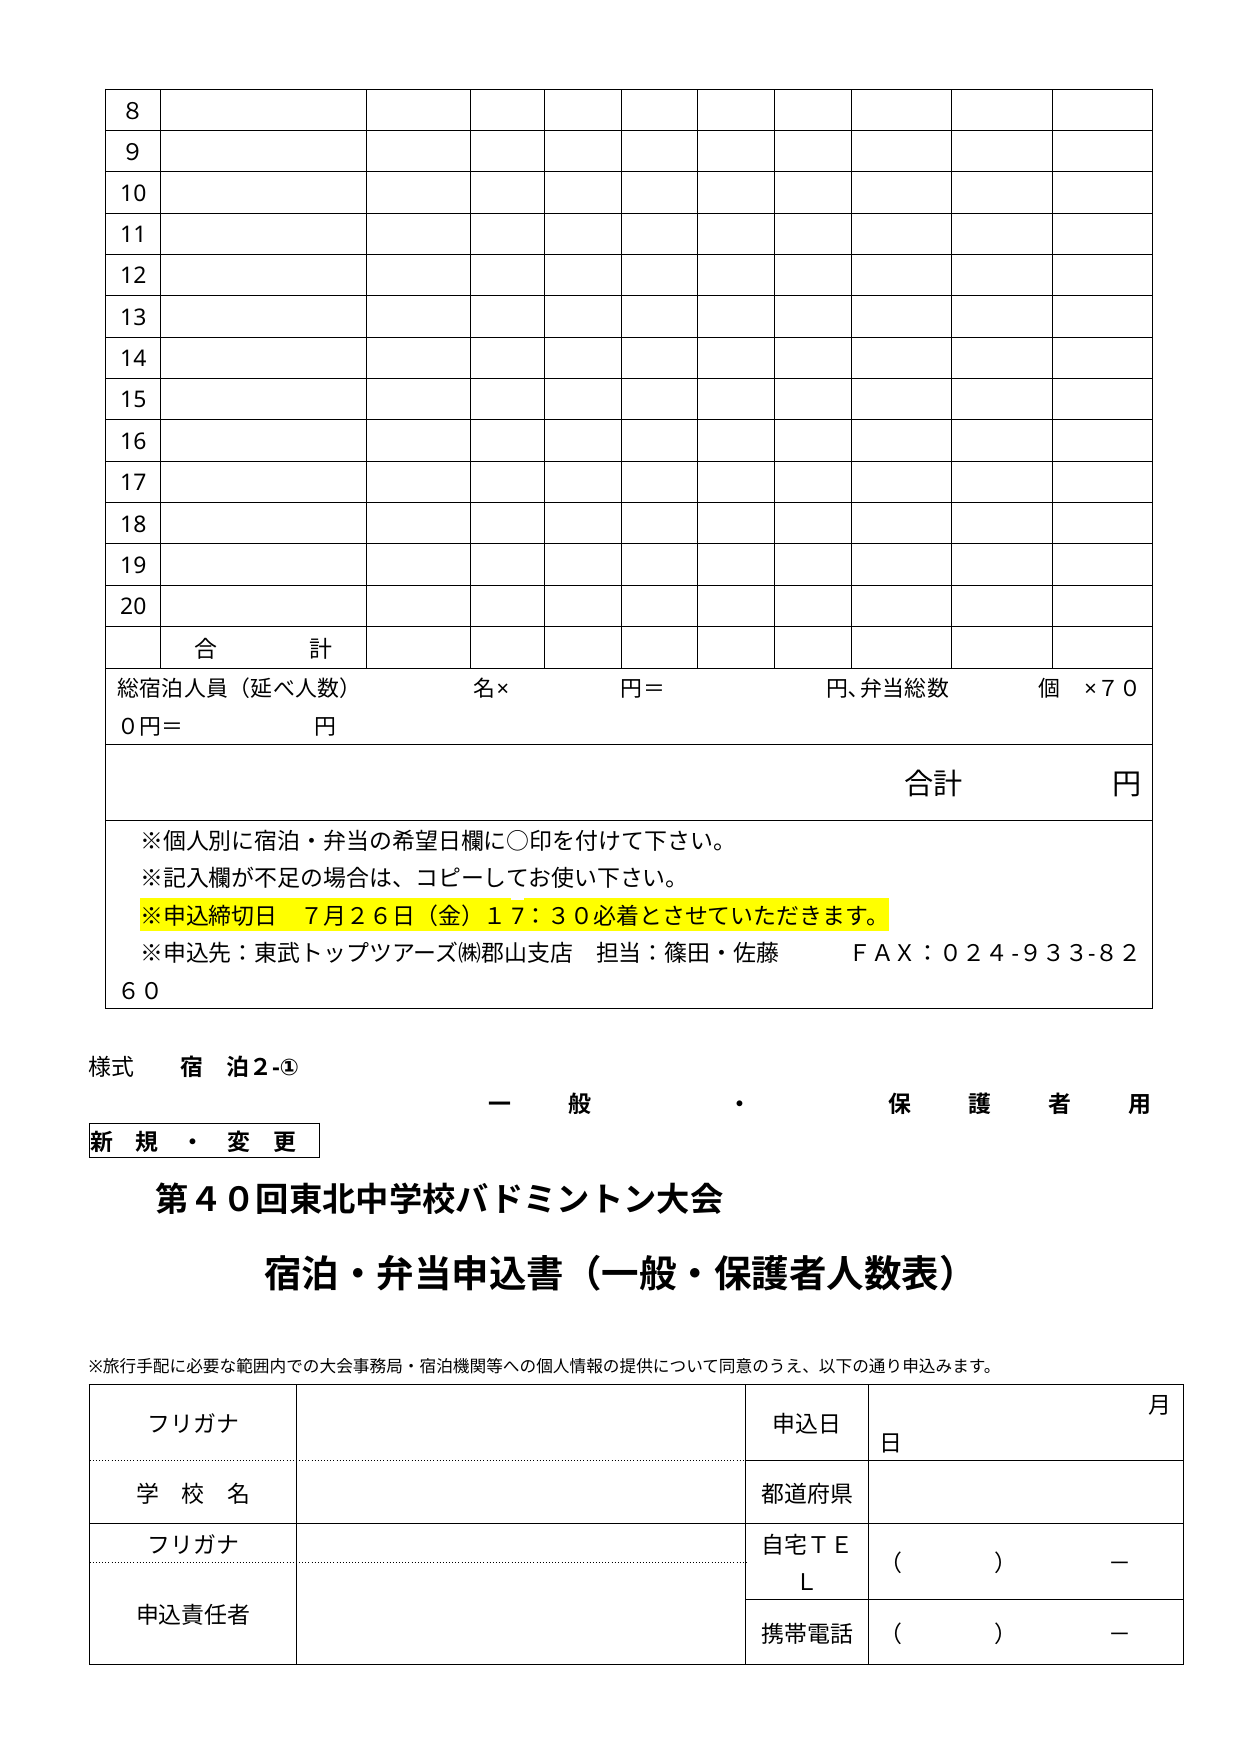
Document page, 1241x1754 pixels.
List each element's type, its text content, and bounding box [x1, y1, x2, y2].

table_cell [471, 627, 544, 667]
table_cell 12 [106, 255, 160, 295]
table_cell [367, 90, 470, 130]
table_cell [545, 172, 621, 212]
table_cell [622, 379, 697, 419]
table_cell [471, 131, 544, 171]
table_cell [698, 255, 774, 295]
table_cell [1053, 379, 1152, 419]
table_cell 20 [106, 586, 160, 626]
table_cell [161, 172, 366, 212]
table_cell [367, 462, 470, 502]
table_cell [852, 462, 951, 502]
table_header 月 日 [869, 1385, 1183, 1460]
table_cell [952, 255, 1052, 295]
table_cell [471, 544, 544, 585]
table_cell [367, 627, 470, 667]
table_cell [698, 462, 774, 502]
table_cell [471, 420, 544, 461]
table_cell [775, 131, 851, 171]
table_cell 合計 円 [106, 745, 1152, 819]
table_cell [297, 1562, 745, 1664]
table_cell [367, 338, 470, 378]
table_cell [1053, 586, 1152, 626]
table_cell [622, 255, 697, 295]
table_cell [952, 379, 1052, 419]
table_cell [106, 627, 160, 667]
table_cell [952, 544, 1052, 585]
text 様式 宿 泊２-① [89, 1047, 1152, 1084]
table_cell [698, 379, 774, 419]
table_cell [471, 172, 544, 212]
table_cell [161, 131, 366, 171]
table_cell [367, 131, 470, 171]
table_cell [869, 1461, 1183, 1523]
table_cell [471, 586, 544, 626]
table_cell [1053, 544, 1152, 585]
table_cell [952, 420, 1052, 461]
text ※旅行手配に必要な範囲内での大会事務局・宿泊機関等への個人情報の提供について同意のうえ、以下の通り申込みます。 [89, 1347, 1152, 1384]
table_cell 申込責任者 [90, 1562, 296, 1664]
table_cell [622, 338, 697, 378]
table_cell [161, 296, 366, 337]
table_cell [952, 131, 1052, 171]
table_cell [775, 627, 851, 667]
table_cell [161, 338, 366, 378]
table_cell [545, 627, 621, 667]
table_cell [161, 462, 366, 502]
table_cell [471, 90, 544, 130]
table_cell [852, 131, 951, 171]
table_cell [161, 586, 366, 626]
table_cell [775, 296, 851, 337]
table_cell [775, 503, 851, 543]
table_cell [545, 462, 621, 502]
table_cell [1053, 420, 1152, 461]
table_cell [852, 420, 951, 461]
table_cell [775, 172, 851, 212]
text 第４０回東北中学校バドミントン大会 [89, 1159, 1152, 1234]
table_cell [622, 131, 697, 171]
table_cell [852, 255, 951, 295]
table_cell [698, 586, 774, 626]
table_cell [952, 338, 1052, 378]
table_cell [698, 296, 774, 337]
table_cell [1053, 462, 1152, 502]
table_cell [775, 462, 851, 502]
table_cell [161, 544, 366, 585]
table_cell 19 [106, 544, 160, 585]
table_cell [698, 627, 774, 667]
table_cell [1053, 214, 1152, 254]
table_cell [545, 544, 621, 585]
table_cell [367, 503, 470, 543]
text 宿泊・弁当申込書（一般・保護者人数表） [89, 1234, 1152, 1309]
table_cell [1053, 296, 1152, 337]
table_cell [698, 338, 774, 378]
table_cell [698, 214, 774, 254]
table_cell [622, 172, 697, 212]
table_cell ８ [106, 90, 160, 130]
table_cell [622, 420, 697, 461]
table_cell [952, 586, 1052, 626]
table_cell [852, 586, 951, 626]
table_cell [161, 90, 366, 130]
table_cell [545, 296, 621, 337]
table_cell 合 計 [161, 627, 366, 667]
table_cell 携帯電話 [746, 1600, 868, 1664]
table_cell [297, 1524, 745, 1562]
table_cell [952, 462, 1052, 502]
table_cell [367, 296, 470, 337]
table_cell [545, 586, 621, 626]
table_cell [852, 214, 951, 254]
table_cell [297, 1460, 745, 1523]
table_cell [1053, 172, 1152, 212]
table_cell [952, 172, 1052, 212]
table_cell （ ） － [869, 1600, 1183, 1664]
table_cell [471, 338, 544, 378]
table_cell [161, 503, 366, 543]
table_header フリガナ [90, 1385, 296, 1460]
table_header [297, 1385, 745, 1460]
table_cell [852, 544, 951, 585]
table_cell 17 [106, 462, 160, 502]
table_cell [1053, 627, 1152, 667]
table_cell [698, 131, 774, 171]
table_cell [852, 90, 951, 130]
table_cell 18 [106, 503, 160, 543]
table_cell [775, 544, 851, 585]
table_cell [775, 338, 851, 378]
table_cell 13 [106, 296, 160, 337]
table_cell 自宅ＴＥＬ [746, 1524, 868, 1599]
table_cell [952, 627, 1052, 667]
table_cell [775, 214, 851, 254]
table_cell [471, 296, 544, 337]
table_cell [775, 255, 851, 295]
table_cell 14 [106, 338, 160, 378]
table_cell [471, 255, 544, 295]
table_cell [622, 627, 697, 667]
table_cell [952, 503, 1052, 543]
table_cell [952, 90, 1052, 130]
table_cell 10 [106, 172, 160, 212]
table_cell [622, 544, 697, 585]
table_cell [1053, 131, 1152, 171]
table_cell [698, 420, 774, 461]
table_cell [545, 214, 621, 254]
table_cell [161, 214, 366, 254]
table_cell [1053, 90, 1152, 130]
table_cell [545, 131, 621, 171]
table_cell [367, 255, 470, 295]
table_cell [698, 544, 774, 585]
text 一般 ・ 保護者用 新 規 ・ 変 更 [89, 1084, 1152, 1159]
table_cell 総宿泊人員（延べ人数） 名× 円＝ 円､弁当総数 個 ×７００円＝ 円 [106, 669, 1152, 743]
table_cell [1053, 255, 1152, 295]
table_cell [367, 214, 470, 254]
table_cell [367, 586, 470, 626]
table_cell ９ [106, 131, 160, 171]
table_cell [622, 462, 697, 502]
table_cell [161, 379, 366, 419]
table_cell [545, 503, 621, 543]
table_header 申込日 [746, 1385, 868, 1460]
table_cell [471, 379, 544, 419]
table_cell [367, 379, 470, 419]
table_cell [852, 627, 951, 667]
table_cell [852, 338, 951, 378]
table_cell （ ） － [869, 1524, 1183, 1599]
table_cell [952, 296, 1052, 337]
table_cell [852, 172, 951, 212]
table_cell [1053, 503, 1152, 543]
table_cell [471, 462, 544, 502]
table_cell [545, 420, 621, 461]
table_cell [852, 379, 951, 419]
table_cell [1053, 338, 1152, 378]
table_cell [852, 503, 951, 543]
table_cell [161, 255, 366, 295]
table_cell 15 [106, 379, 160, 419]
table_cell [775, 90, 851, 130]
table_cell [545, 379, 621, 419]
table_cell [775, 586, 851, 626]
table_cell [545, 90, 621, 130]
table_cell [545, 338, 621, 378]
table_cell [622, 296, 697, 337]
table_cell [775, 420, 851, 461]
table_cell 16 [106, 420, 160, 461]
table_cell [545, 255, 621, 295]
table_cell [367, 172, 470, 212]
table_cell [852, 296, 951, 337]
table_cell [471, 503, 544, 543]
table_cell [698, 172, 774, 212]
table_cell [622, 586, 697, 626]
table_cell 11 [106, 214, 160, 254]
table_cell [161, 420, 366, 461]
table_cell フリガナ [90, 1524, 296, 1562]
table_cell 都道府県 [746, 1461, 868, 1523]
table_cell [775, 379, 851, 419]
table_cell [952, 214, 1052, 254]
table_cell [698, 503, 774, 543]
table_cell [471, 214, 544, 254]
table_cell [367, 420, 470, 461]
table_cell [367, 544, 470, 585]
table_cell [698, 90, 774, 130]
table_cell [622, 214, 697, 254]
table_cell [622, 503, 697, 543]
table_cell [622, 90, 697, 130]
table_cell ※個人別に宿泊・弁当の希望日欄に○印を付けて下さい。 ※記入欄が不足の場合は、コピーしてお使い下さい。 ※申込締切日 ７月２６日（金）１7：３０必着とさせていただきます。 ※申込先：東武トップツアーズ㈱郡山支店 担当：篠田・佐藤 ＦＡＸ：０２４-９３３-８２６０ [106, 821, 1152, 1008]
table_cell 学 校 名 [90, 1460, 296, 1523]
